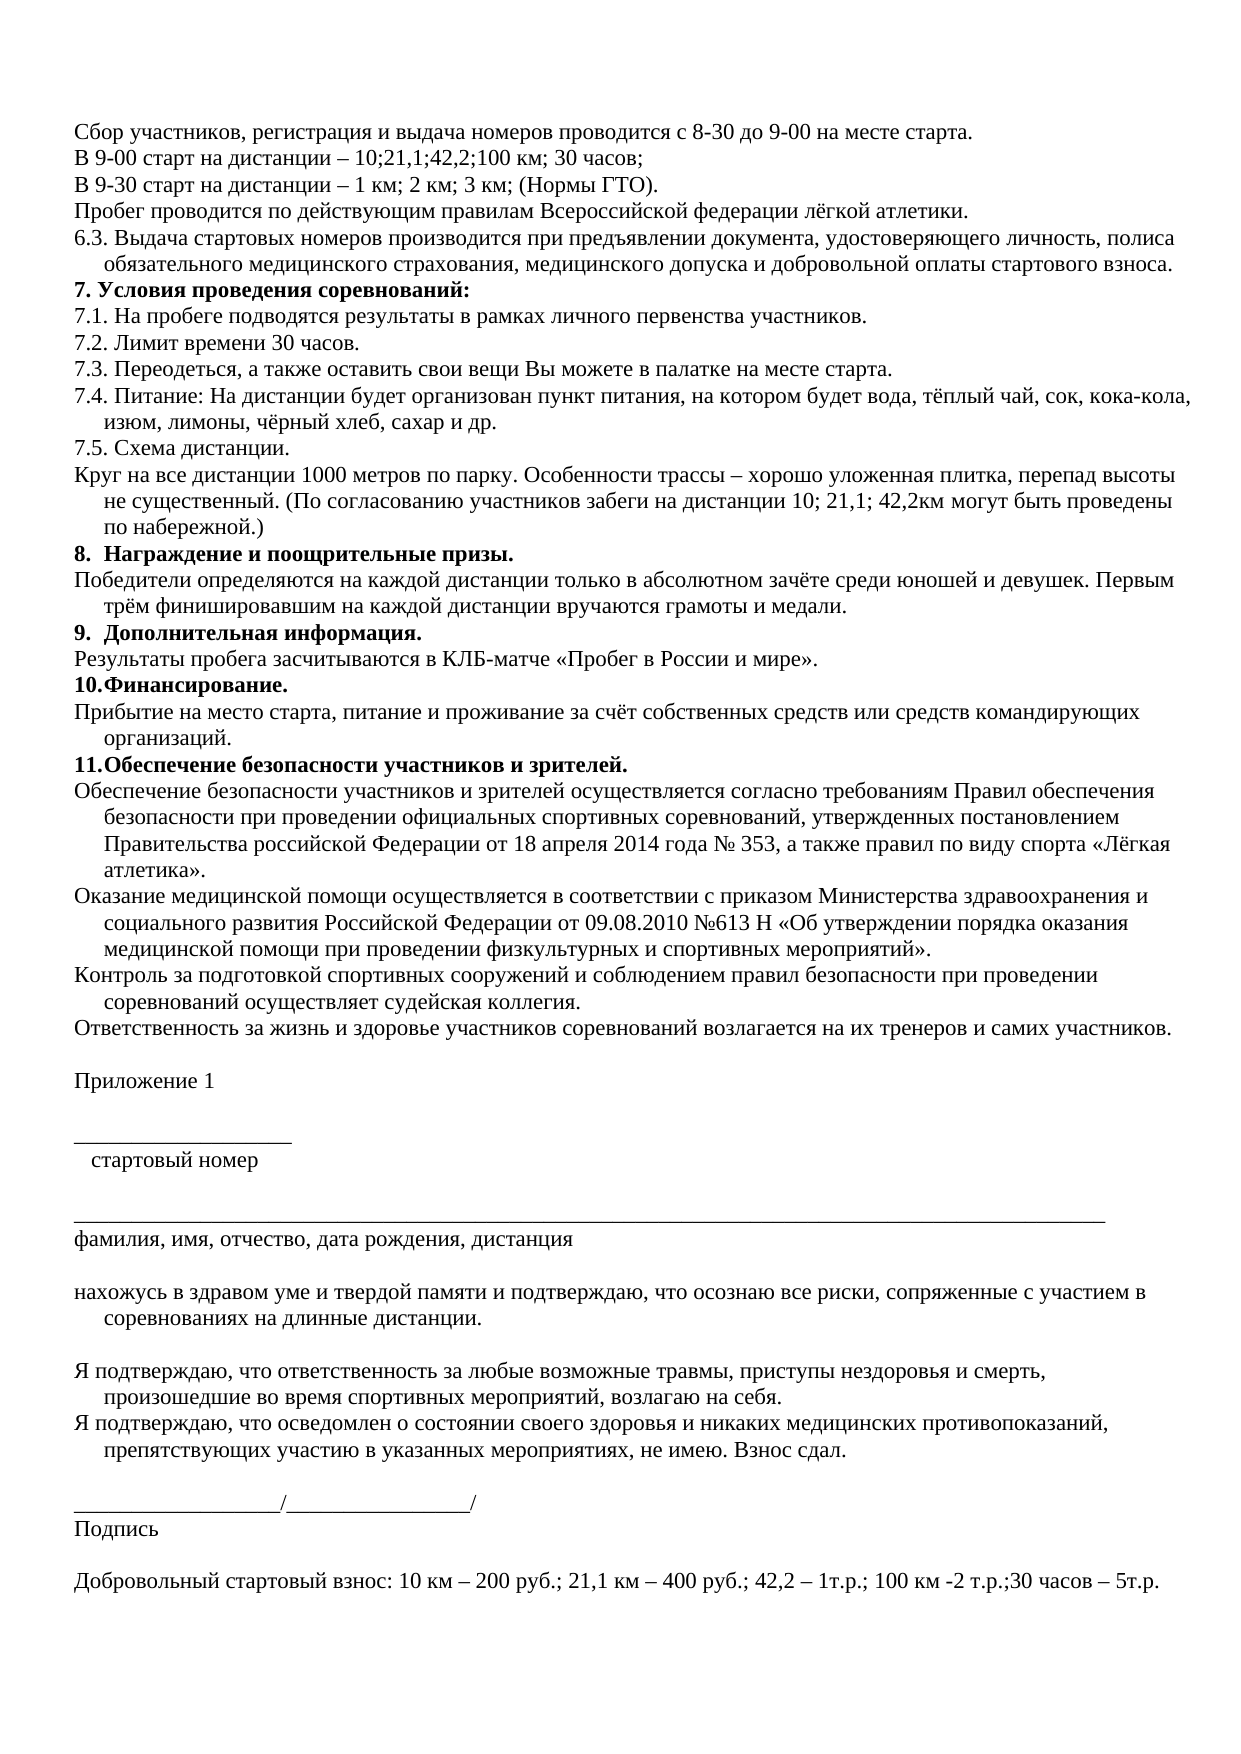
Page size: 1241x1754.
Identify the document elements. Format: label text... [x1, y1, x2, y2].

list 7.5. Схема дистанции. [74, 434, 1196, 461]
list 7.3. Переодеться, а также оставить свои вещи Вы можете в палатке на месте старта. [74, 355, 1196, 382]
list Результаты пробега засчитываются в КЛБ-матче «Пробег в России и мире». [74, 645, 1196, 672]
list Награждение и поощрительные призы. [74, 540, 1196, 566]
list Обеспечение безопасности участников и зрителей осуществляется согласно требованиям Правил обеспечения безопасности при проведении официальных спортивных соревнований, утвержденных постановлением Правительства российской Федерации от 18 апреля 2014 года № 353, а также правил по виду спорта «Лёгкая атлетика». [74, 777, 1196, 882]
list Финансирование. [74, 672, 1196, 698]
list __________________________________________________________________________________________ [74, 1199, 1196, 1225]
list Подпись [74, 1515, 1196, 1541]
list __________________/________________/ [74, 1488, 1196, 1515]
list Ответственность за жизнь и здоровье участников соревнований возлагается на их тренеров и самих участников. [74, 1014, 1196, 1041]
list Оказание медицинской помощи осуществляется в соответствии с приказом Министерства здравоохранения и социального развития Российской Федерации от 09.08.2010 №613 Н «Об утверждении порядка оказания медицинской помощи при проведении физкультурных и спортивных мероприятий». [74, 882, 1196, 961]
list 7.2. Лимит времени 30 часов. [74, 329, 1196, 355]
list Добровольный стартовый взнос: 10 км – 200 руб.; 21,1 км – 400 руб.; 42,2 – 1т.р.; 100 км -2 т.р.;30 часов – 5т.р. [74, 1568, 1196, 1594]
list нахожусь в здравом уме и твердой памяти и подтверждаю, что осознаю все риски, сопряженные с участием в соревнованиях на длинные дистанции. [74, 1278, 1196, 1330]
list 7.1. На пробеге подводятся результаты в рамках личного первенства участников. [74, 303, 1196, 329]
list Пробег проводится по действующим правилам Всероссийской федерации лёгкой атлетики. [74, 197, 1196, 223]
list Приложение 1 [74, 1067, 1196, 1093]
list стартовый номер [74, 1146, 1196, 1172]
list фамилия, имя, отчество, дата рождения, дистанция [74, 1225, 1196, 1251]
list Круг на все дистанции 1000 метров по парку. Особенности трассы – хорошо уложенная плитка, перепад высоты не существенный. (По согласованию участников забеги на дистанции 10; 21,1; 42,2км могут быть проведены по набережной.) [74, 461, 1196, 540]
list В 9-00 старт на дистанции – 10;21,1;42,2;100 км; 30 часов; [74, 144, 1196, 171]
list Я подтверждаю, что осведомлен о состоянии своего здоровья и никаких медицинских противопоказаний, препятствующих участию в указанных мероприятиях, не имею. Взнос сдал. [74, 1409, 1196, 1462]
list В 9-30 старт на дистанции – 1 км; 2 км; 3 км; (Нормы ГТО). [74, 171, 1196, 197]
list Сбор участников, регистрация и выдача номеров проводится с 8-30 до 9-00 на месте старта. [74, 118, 1196, 144]
list 7. Условия проведения соревнований: [74, 276, 1196, 303]
list Контроль за подготовкой спортивных сооружений и соблюдением правил безопасности при проведении соревнований осуществляет судейская коллегия. [74, 961, 1196, 1014]
list Победители определяются на каждой дистанции только в абсолютном зачёте среди юношей и девушек. Первым трём финишировавшим на каждой дистанции вручаются грамоты и медали. [74, 566, 1196, 619]
list Я подтверждаю, что ответственность за любые возможные травмы, приступы нездоровья и смерть, произошедшие во время спортивных мероприятий, возлагаю на себя. [74, 1357, 1196, 1409]
list Дополнительная информация. [74, 619, 1196, 645]
list 7.4. Питание: На дистанции будет организован пункт питания, на котором будет вода, тёплый чай, сок, кока-кола, изюм, лимоны, чёрный хлеб, сахар и др. [74, 382, 1196, 434]
list Прибытие на место старта, питание и проживание за счёт собственных средств или средств командирующих организаций. [74, 698, 1196, 751]
list 6.3. Выдача стартовых номеров производится при предъявлении документа, удостоверяющего личность, полиса обязательного медицинского страхования, медицинского допуска и добровольной оплаты стартового взноса. [74, 223, 1196, 276]
list Обеспечение безопасности участников и зрителей. [74, 751, 1196, 777]
list ___________________ [74, 1119, 1196, 1146]
